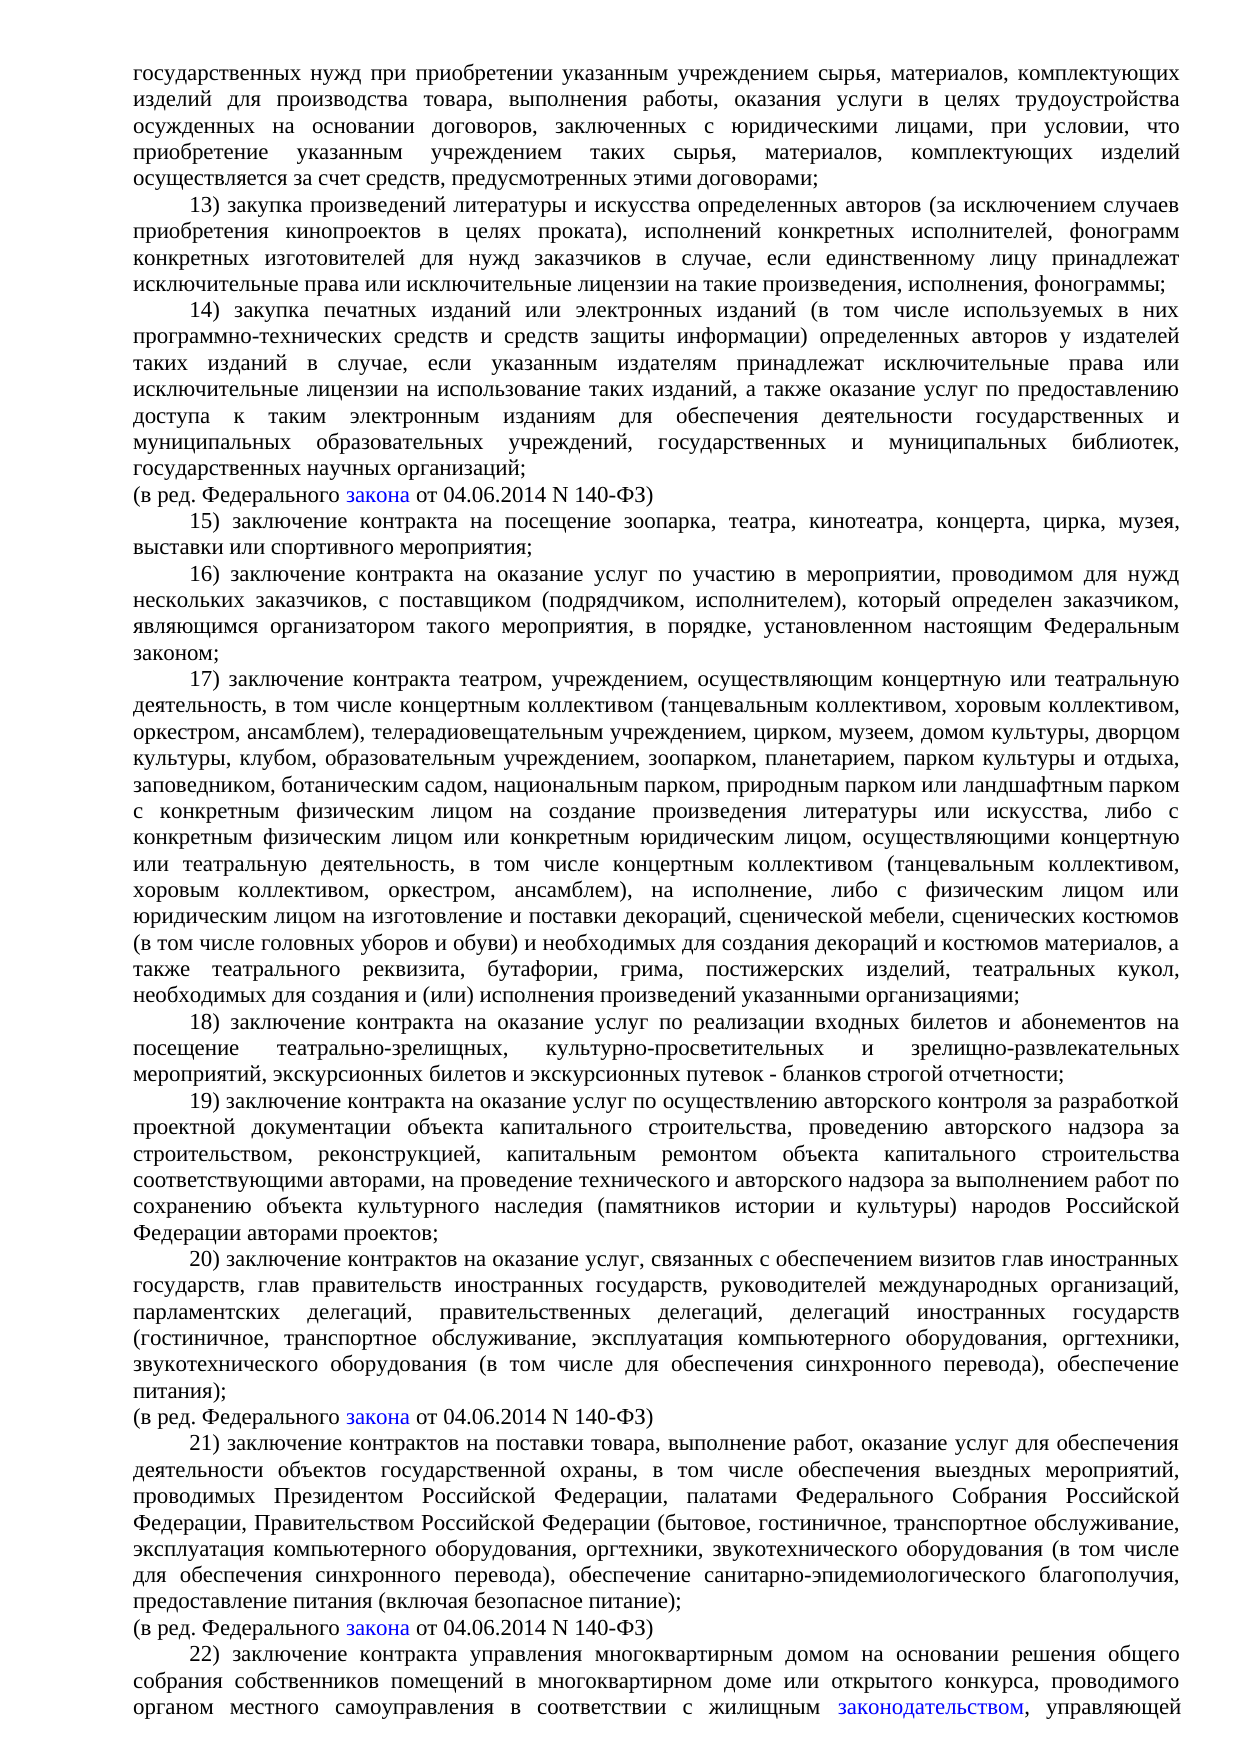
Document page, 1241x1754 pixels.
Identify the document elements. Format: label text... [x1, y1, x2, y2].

text 21) заключение контрактов на поставки товара, выполнение работ, оказание услуг для обеспечения деятельности объектов государственной охраны, в том числе обеспечения выездных мероприятий, проводимых Президентом Российской Федерации, палатами Федерального Собрания Российской Федерации, Правительством Российской Федерации (бытовое, гостиничное, транспортное обслуживание, эксплуатация компьютерного оборудования, оргтехники, звукотехнического оборудования (в том числе для обеспечения синхронного перевода), обеспечение санитарно-эпидемиологического благополучия, предоставление питания (включая безопасное питание); [133, 1429, 1181, 1614]
text 18) заключение контракта на оказание услуг по реализации входных билетов и абонементов на посещение театрально-зрелищных, культурно-просветительных и зрелищно-развлекательных мероприятий, экскурсионных билетов и экскурсионных путевок - бланков строгой отчетности; [133, 1008, 1181, 1087]
text 19) заключение контракта на оказание услуг по осуществлению авторского контроля за разработкой проектной документации объекта капитального строительства, проведению авторского надзора за строительством, реконструкцией, капитальным ремонтом объекта капитального строительства соответствующими авторами, на проведение технического и авторского надзора за выполнением работ по сохранению объекта культурного наследия (памятников истории и культуры) народов Российской Федерации авторами проектов; [133, 1087, 1181, 1245]
text 15) заключение контракта на посещение зоопарка, театра, кинотеатра, концерта, цирка, музея, выставки или спортивного мероприятия; [133, 507, 1181, 560]
text (в ред. Федерального закона от 04.06.2014 N 140-ФЗ) [133, 1403, 1181, 1429]
text (в ред. Федерального закона от 04.06.2014 N 140-ФЗ) [133, 481, 1181, 507]
text 17) заключение контракта театром, учреждением, осуществляющим концертную или театральную деятельность, в том числе концертным коллективом (танцевальным коллективом, хоровым коллективом, оркестром, ансамблем), телерадиовещательным учреждением, цирком, музеем, домом культуры, дворцом культуры, клубом, образовательным учреждением, зоопарком, планетарием, парком культуры и отдыха, заповедником, ботаническим садом, национальным парком, природным парком или ландшафтным парком с конкретным физическим лицом на создание произведения литературы или искусства, либо с конкретным физическим лицом или конкретным юридическим лицом, осуществляющими концертную или театральную деятельность, в том числе концертным коллективом (танцевальным коллективом, хоровым коллективом, оркестром, ансамблем), на исполнение, либо с физическим лицом или юридическим лицом на изготовление и поставки декораций, сценической мебели, сценических костюмов (в том числе головных уборов и обуви) и необходимых для создания декораций и костюмов материалов, а также театрального реквизита, бутафории, грима, постижерских изделий, театральных кукол, необходимых для создания и (или) исполнения произведений указанными организациями; [133, 665, 1181, 1008]
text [133, 1640, 1181, 1719]
text 16) заключение контракта на оказание услуг по участию в мероприятии, проводимом для нужд нескольких заказчиков, с поставщиком (подрядчиком, исполнителем), который определен заказчиком, являющимся организатором такого мероприятия, в порядке, установленном настоящим Федеральным законом; [133, 560, 1181, 665]
text (в ред. Федерального закона от 04.06.2014 N 140-ФЗ) [133, 1614, 1181, 1640]
text 14) закупка печатных изданий или электронных изданий (в том числе используемых в них программно-технических средств и средств защиты информации) определенных авторов у издателей таких изданий в случае, если указанным издателям принадлежат исключительные права или исключительные лицензии на использование таких изданий, а также оказание услуг по предоставлению доступа к таким электронным изданиям для обеспечения деятельности государственных и муниципальных образовательных учреждений, государственных и муниципальных библиотек, государственных научных организаций; [133, 296, 1181, 481]
text 13) закупка произведений литературы и искусства определенных авторов (за исключением случаев приобретения кинопроектов в целях проката), исполнений конкретных исполнителей, фонограмм конкретных изготовителей для нужд заказчиков в случае, если единственному лицу принадлежат исключительные права или исключительные лицензии на такие произведения, исполнения, фонограммы; [133, 191, 1181, 296]
text 20) заключение контрактов на оказание услуг, связанных с обеспечением визитов глав иностранных государств, глав правительств иностранных государств, руководителей международных организаций, парламентских делегаций, правительственных делегаций, делегаций иностранных государств (гостиничное, транспортное обслуживание, эксплуатация компьютерного оборудования, оргтехники, звукотехнического оборудования (в том числе для обеспечения синхронного перевода), обеспечение питания); [133, 1245, 1181, 1403]
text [133, 59, 1181, 191]
